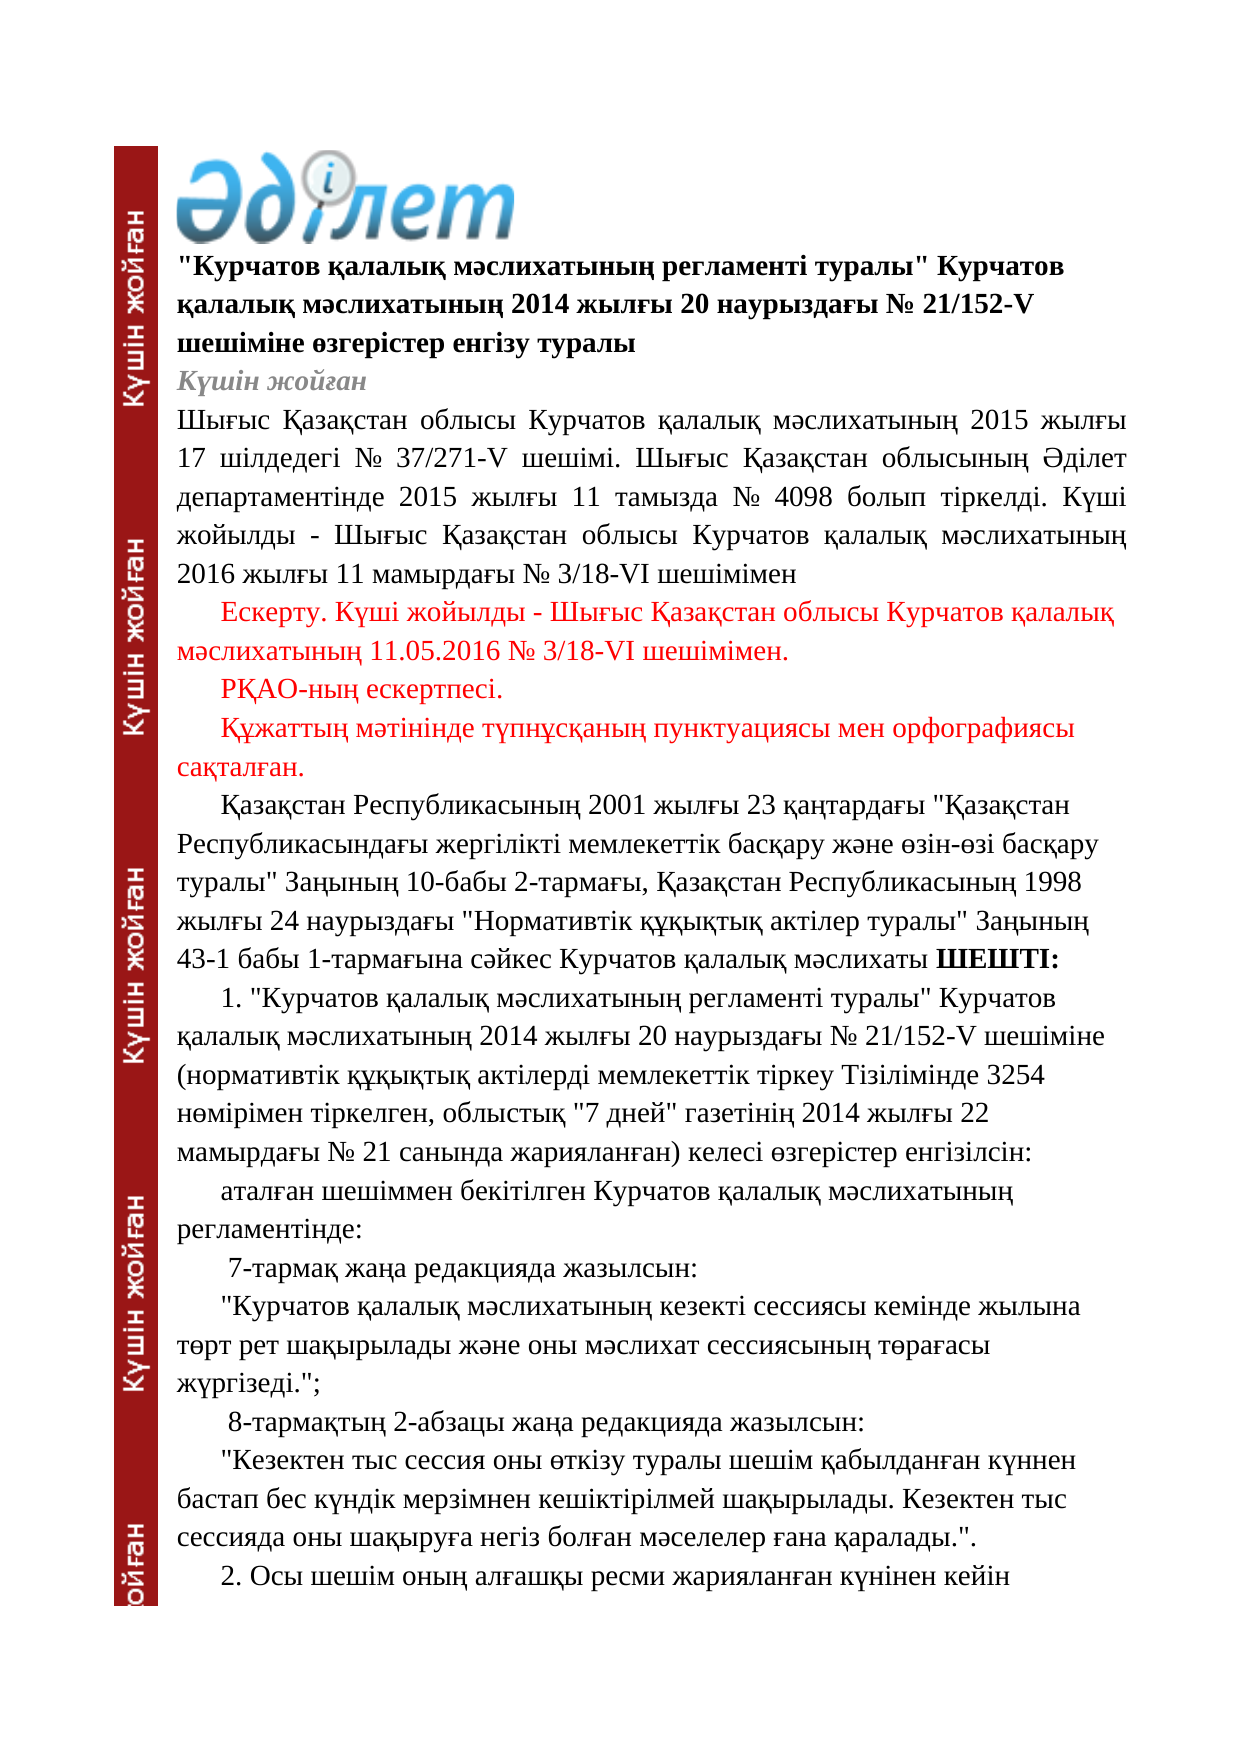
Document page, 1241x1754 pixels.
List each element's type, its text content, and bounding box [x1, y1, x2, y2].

picture [114, 358, 158, 363]
picture [114, 397, 158, 402]
picture [114, 146, 158, 248]
picture [114, 1592, 158, 1606]
text "Курчатов қалалық мәслихатының регламенті туралы" Курчатов қалалық мәслихатының 2014 жылғы 20 наурыздағы № 21/152-V шешіміне өзгерістер енгізу туралы [112, 248, 1128, 358]
picture [114, 589, 158, 594]
text Күшін жойған [112, 363, 1128, 397]
text Шығыс Қазақстан облысы Курчатов қалалық мәслихатының 2015 жылғы 17 шілдедегі № 37/271-V шешімі. Шығыс Қазақстан облысының Әділет департаментінде 2015 жылғы 11 тамызда № 4098 болып тіркелді. Күші жойылды - Шығыс Қазақстан облысы Курчатов қалалық мәслихатының 2016 жылғы 11 мамырдағы № 3/18-VI шешімімен [112, 402, 1128, 589]
picture [176, 150, 515, 244]
